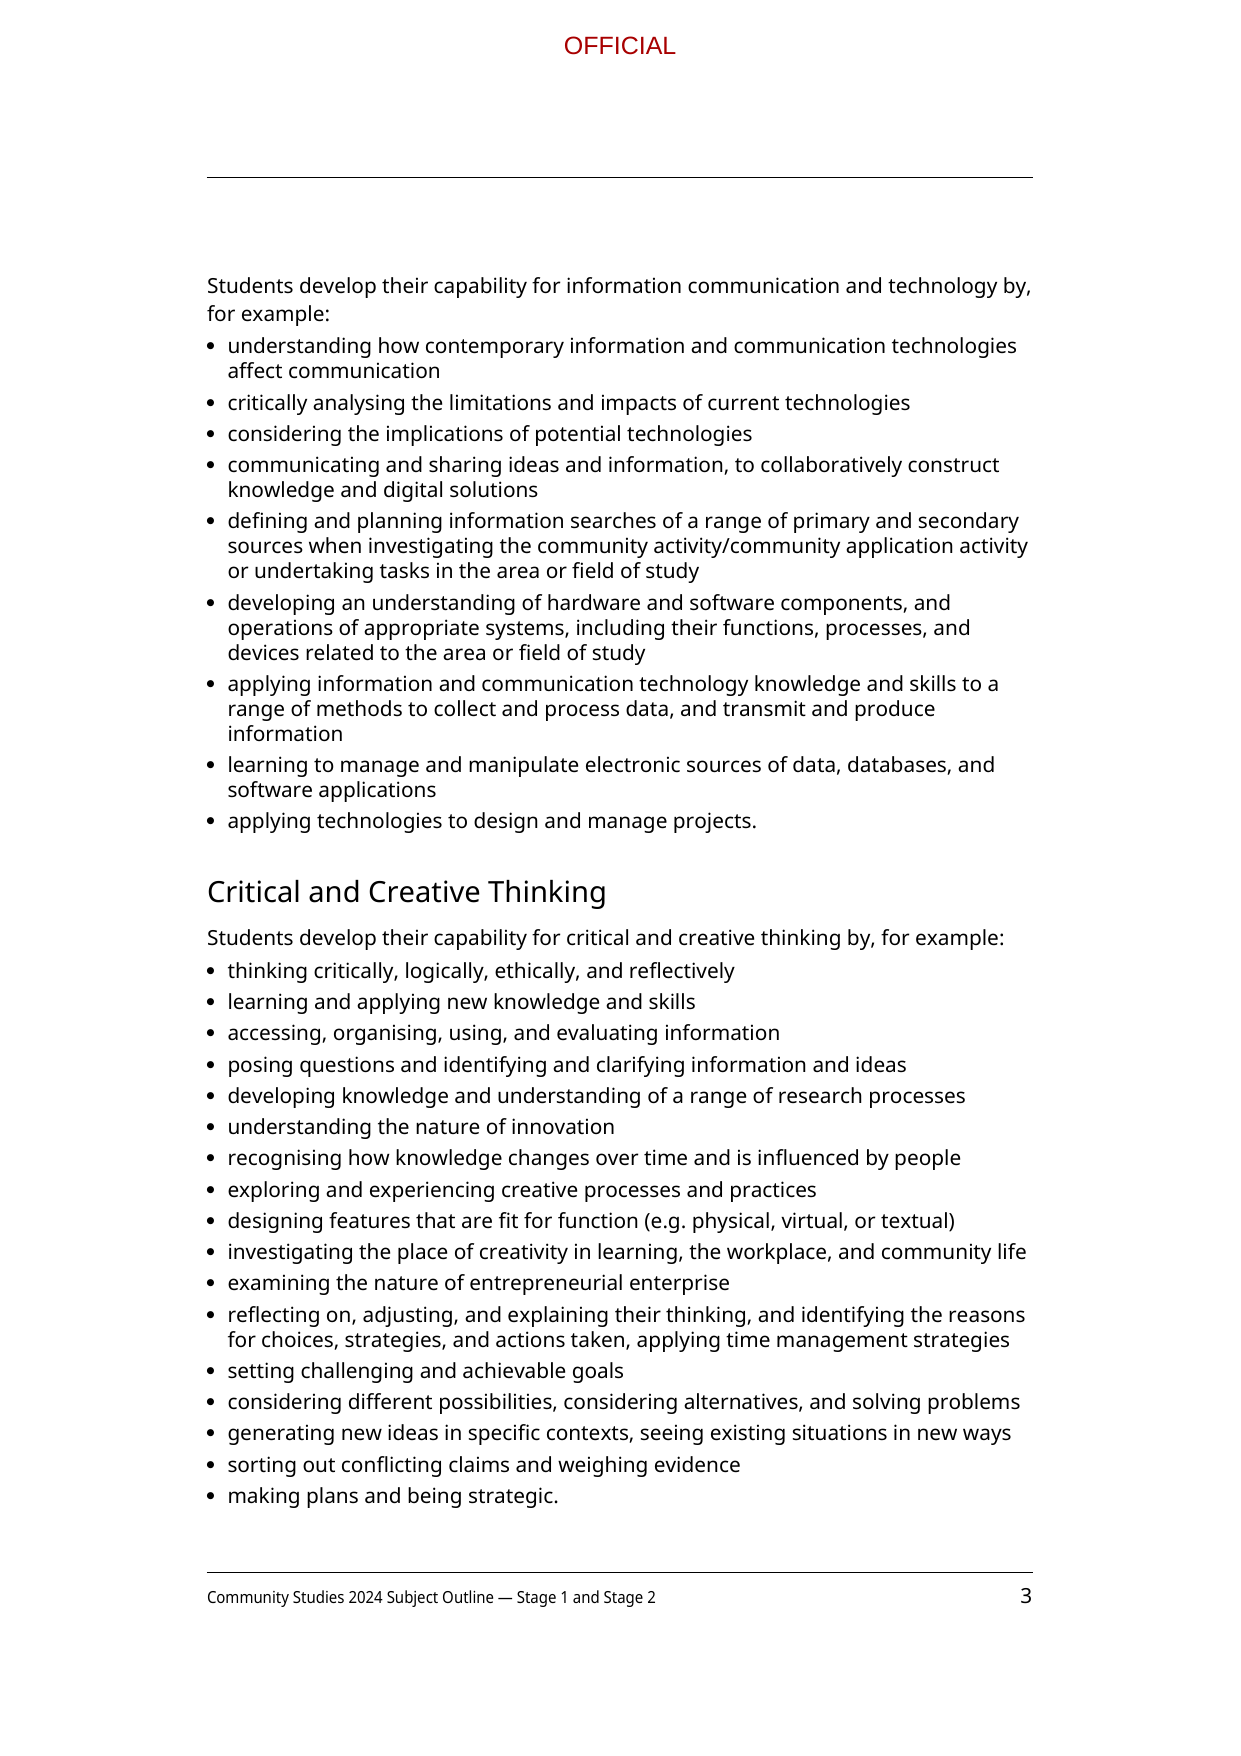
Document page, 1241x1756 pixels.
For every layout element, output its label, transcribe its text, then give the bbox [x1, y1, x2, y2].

text making plans and being strategic. [207, 1483, 1033, 1508]
text Students develop their capability for critical and creative thinking by, for example: [207, 923, 1033, 952]
text learning and applying new knowledge and skills [207, 989, 1033, 1014]
text developing an understanding of hardware and software components, and operations of appropriate systems, including their functions, processes, and devices related to the area or field of study [207, 590, 1033, 665]
text developing knowledge and understanding of a range of research processes [207, 1083, 1033, 1108]
text exploring and experiencing creative processes and practices [207, 1177, 1033, 1202]
text reflecting on, adjusting, and explaining their thinking, and identifying the reasons for choices, strategies, and actions taken, applying time management strategies [207, 1302, 1033, 1352]
text applying technologies to design and manage projects. [207, 809, 1033, 834]
text considering the implications of potential technologies [207, 421, 1033, 446]
text examining the nature of entrepreneurial enterprise [207, 1271, 1033, 1296]
text applying information and communication technology knowledge and skills to a range of methods to collect and process data, and transmit and produce information [207, 671, 1033, 746]
text Students develop their capability for information communication and technology by, for example: [207, 271, 1033, 328]
text thinking critically, logically, ethically, and reflectively [207, 958, 1033, 983]
text sorting out conflicting claims and weighing evidence [207, 1452, 1033, 1477]
text posing questions and identifying and clarifying information and ideas [207, 1052, 1033, 1077]
text understanding how contemporary information and communication technologies affect communication [207, 334, 1033, 384]
text generating new ideas in specific contexts, seeing existing situations in new ways [207, 1421, 1033, 1446]
text communicating and sharing ideas and information, to collaboratively construct knowledge and digital solutions [207, 453, 1033, 503]
text critically analysing the limitations and impacts of current technologies [207, 390, 1033, 415]
text designing features that are fit for function (e.g. physical, virtual, or textual) [207, 1208, 1033, 1233]
text Critical and Creative Thinking [207, 871, 1033, 911]
text understanding the nature of innovation [207, 1114, 1033, 1139]
text learning to manage and manipulate electronic sources of data, databases, and software applications [207, 753, 1033, 803]
text accessing, organising, using, and evaluating information [207, 1021, 1033, 1046]
text defining and planning information searches of a range of primary and secondary sources when investigating the community activity/community application activity or undertaking tasks in the area or field of study [207, 509, 1033, 584]
text considering different possibilities, considering alternatives, and solving problems [207, 1389, 1033, 1414]
text investigating the place of creativity in learning, the workplace, and community life [207, 1239, 1033, 1264]
text recognising how knowledge changes over time and is influenced by people [207, 1146, 1033, 1171]
text setting challenging and achievable goals [207, 1358, 1033, 1383]
